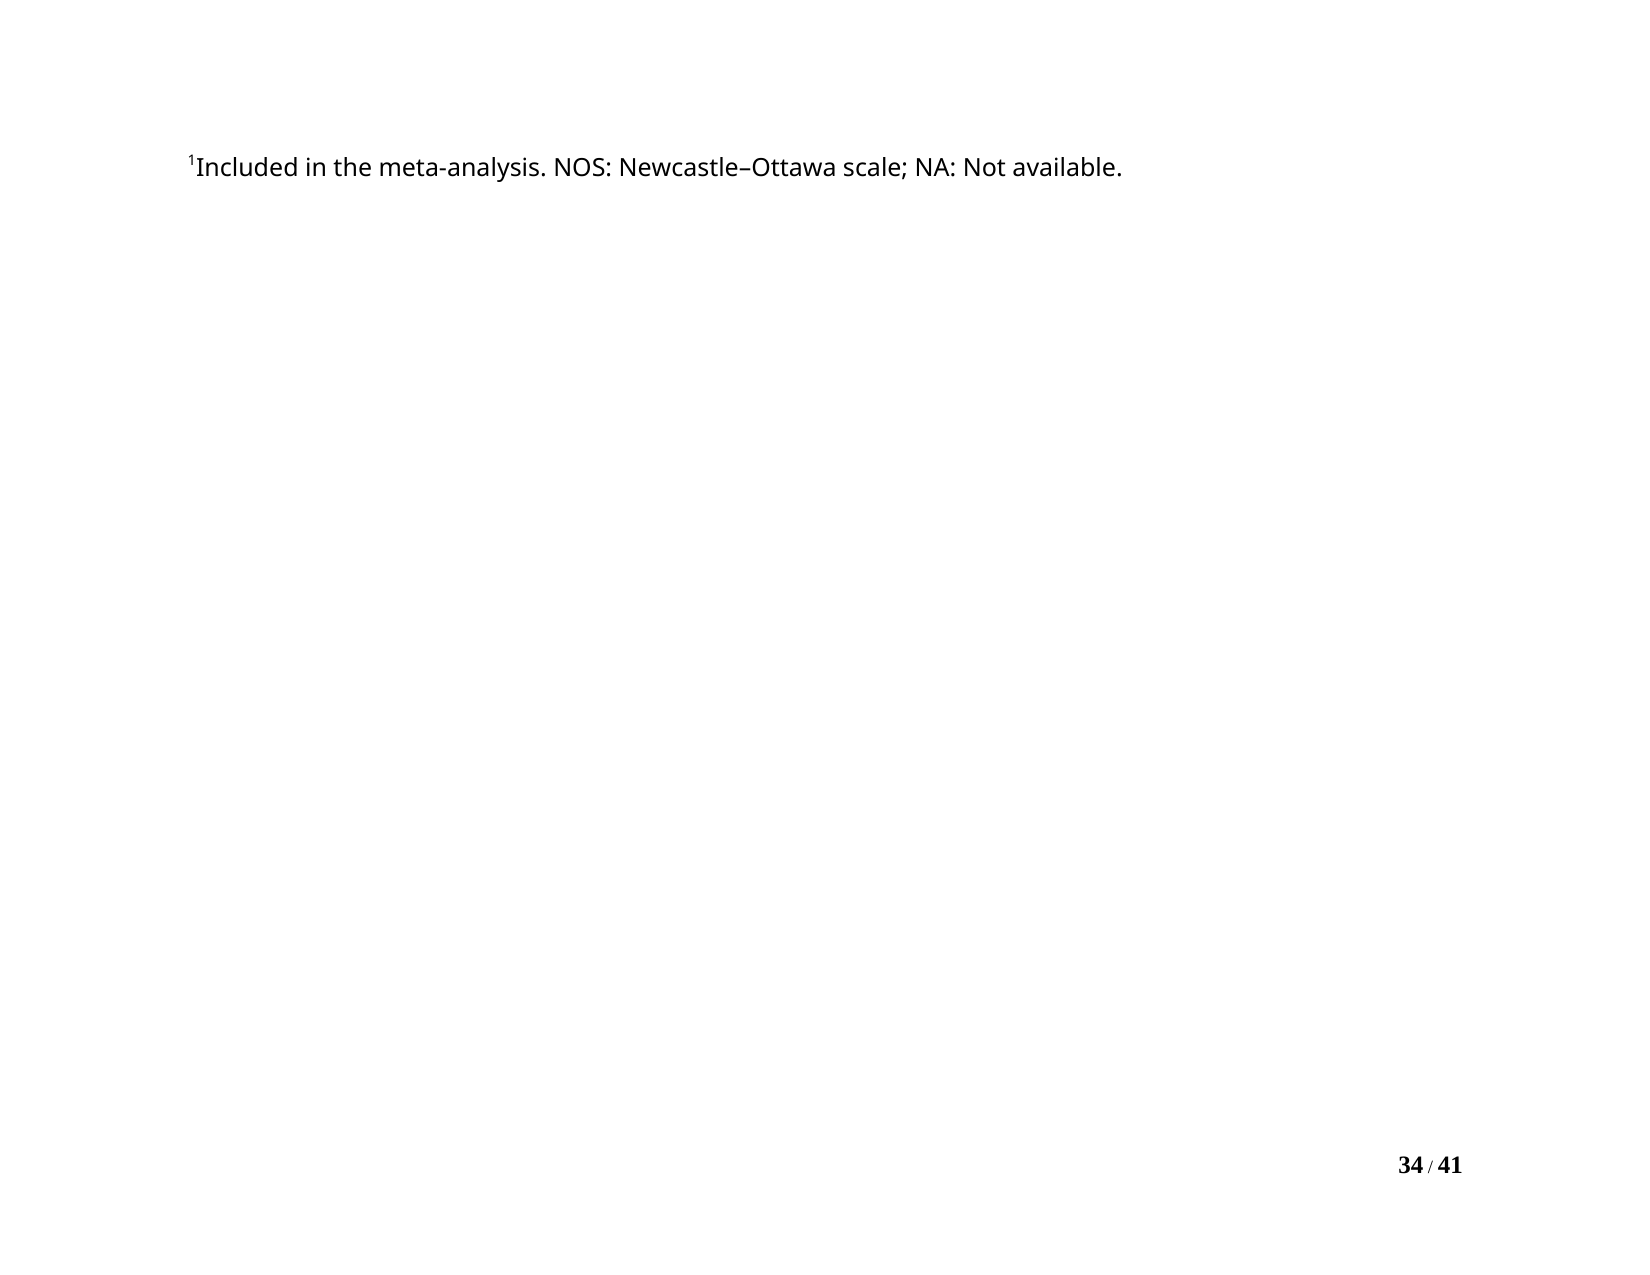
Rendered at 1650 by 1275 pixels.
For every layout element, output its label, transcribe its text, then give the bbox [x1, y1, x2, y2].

text 1Included in the meta-analysis. NOS: Newcastle–Ottawa scale; NA: Not available. [187, 150, 1462, 184]
